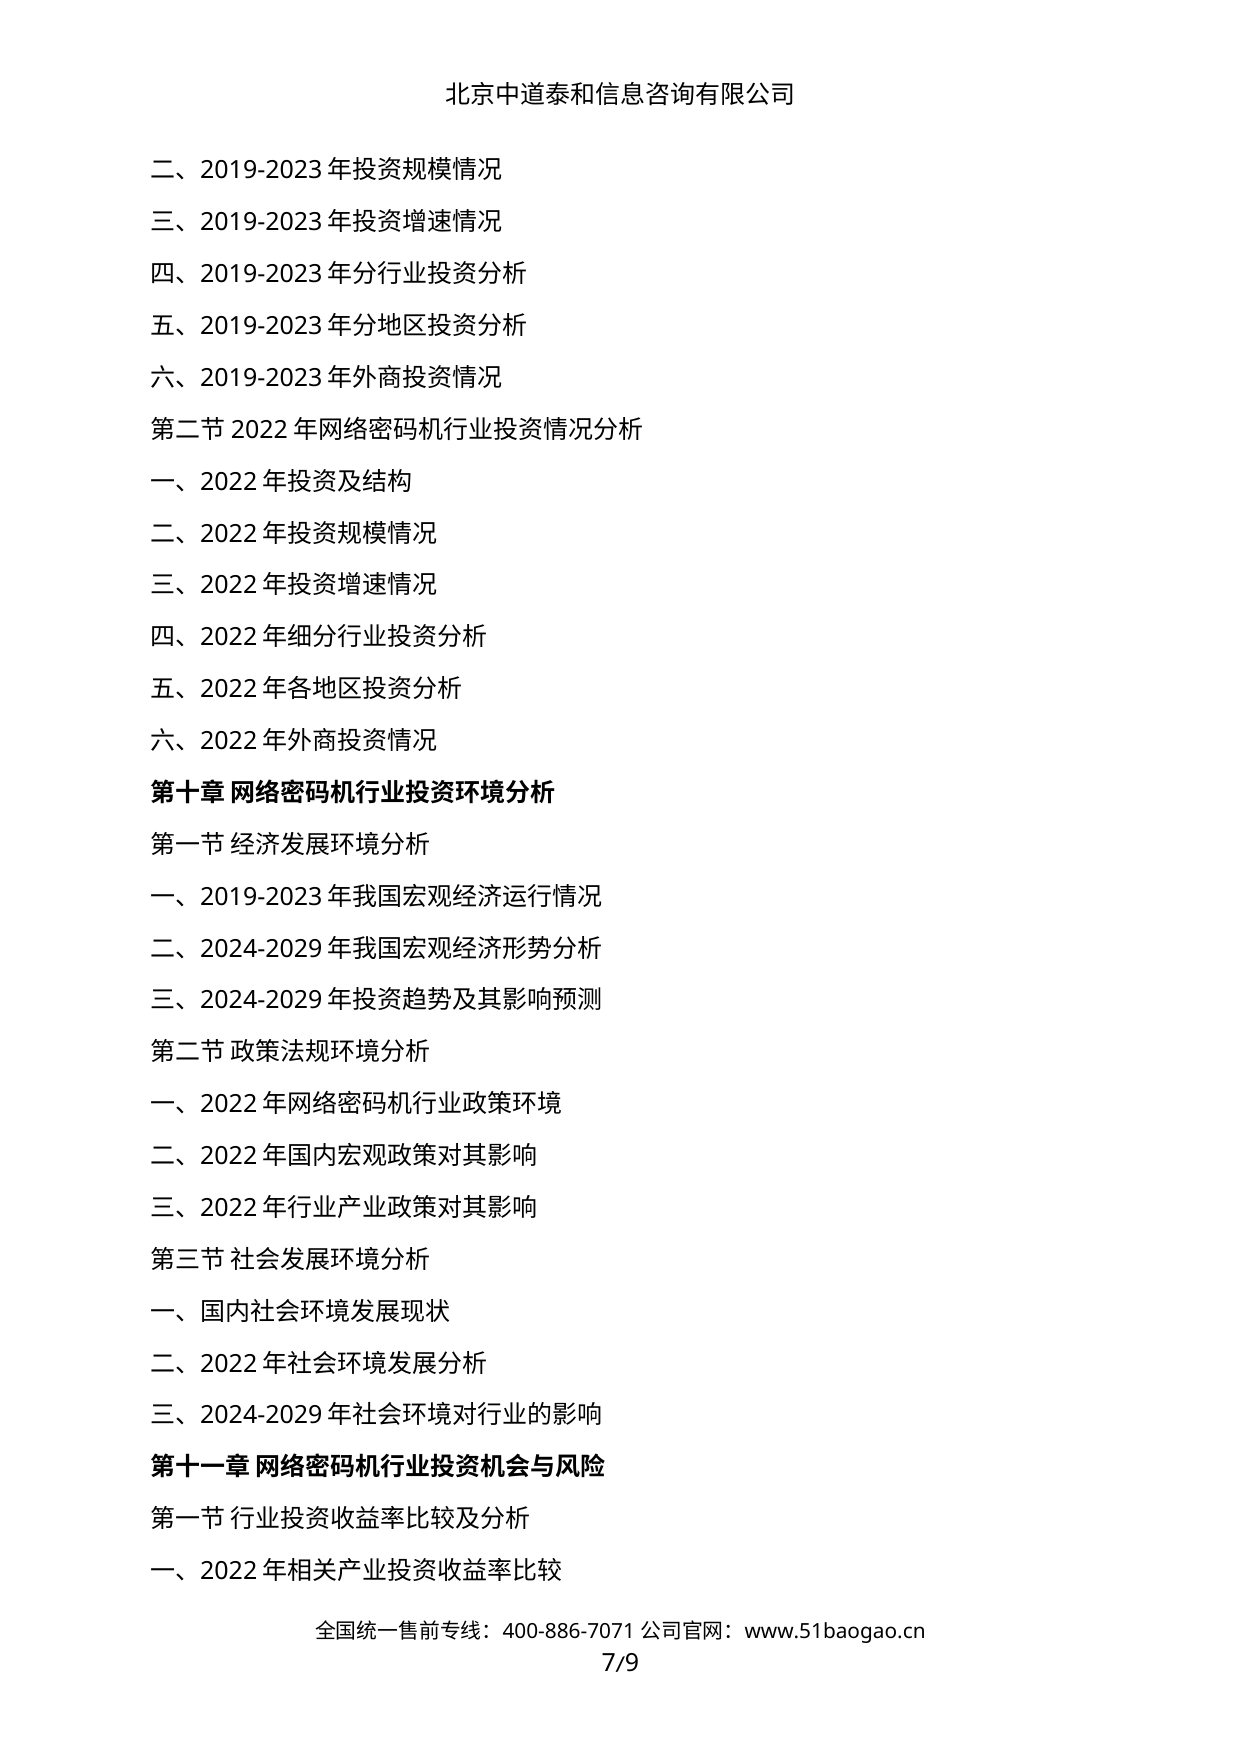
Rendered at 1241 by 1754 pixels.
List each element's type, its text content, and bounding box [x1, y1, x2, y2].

text 一、国内社会环境发展现状 [150, 1291, 1090, 1327]
text 六、2019-2023年外商投资情况 [150, 357, 1090, 394]
text 三、2022年行业产业政策对其影响 [150, 1187, 1090, 1224]
text 二、2022年投资规模情况 [150, 513, 1090, 549]
text 三、2022年投资增速情况 [150, 565, 1090, 601]
text 六、2022年外商投资情况 [150, 721, 1090, 757]
text 一、2022年相关产业投资收益率比较 [150, 1551, 1090, 1587]
text 第一节 行业投资收益率比较及分析 [150, 1499, 1090, 1535]
text 二、2019-2023年投资规模情况 [150, 150, 1090, 186]
text 第二节 2022年网络密码机行业投资情况分析 [150, 409, 1090, 446]
text 四、2022年细分行业投资分析 [150, 617, 1090, 653]
text 一、2022年网络密码机行业政策环境 [150, 1084, 1090, 1120]
text 第一节 经济发展环境分析 [150, 824, 1090, 861]
text 二、2022年国内宏观政策对其影响 [150, 1136, 1090, 1172]
text 三、2024-2029年社会环境对行业的影响 [150, 1395, 1090, 1431]
text 五、2019-2023年分地区投资分析 [150, 306, 1090, 342]
text 五、2022年各地区投资分析 [150, 669, 1090, 705]
text 三、2024-2029年投资趋势及其影响预测 [150, 980, 1090, 1016]
text 第十章 网络密码机行业投资环境分析 [150, 772, 1090, 809]
text 第二节 政策法规环境分析 [150, 1032, 1090, 1068]
text 二、2022年社会环境发展分析 [150, 1343, 1090, 1379]
text 三、2019-2023年投资增速情况 [150, 202, 1090, 238]
text 一、2022年投资及结构 [150, 461, 1090, 497]
text 二、2024-2029年我国宏观经济形势分析 [150, 928, 1090, 964]
text 四、2019-2023年分行业投资分析 [150, 254, 1090, 290]
text 第十一章 网络密码机行业投资机会与风险 [150, 1447, 1090, 1483]
text 第三节 社会发展环境分析 [150, 1239, 1090, 1276]
text 一、2019-2023年我国宏观经济运行情况 [150, 876, 1090, 912]
